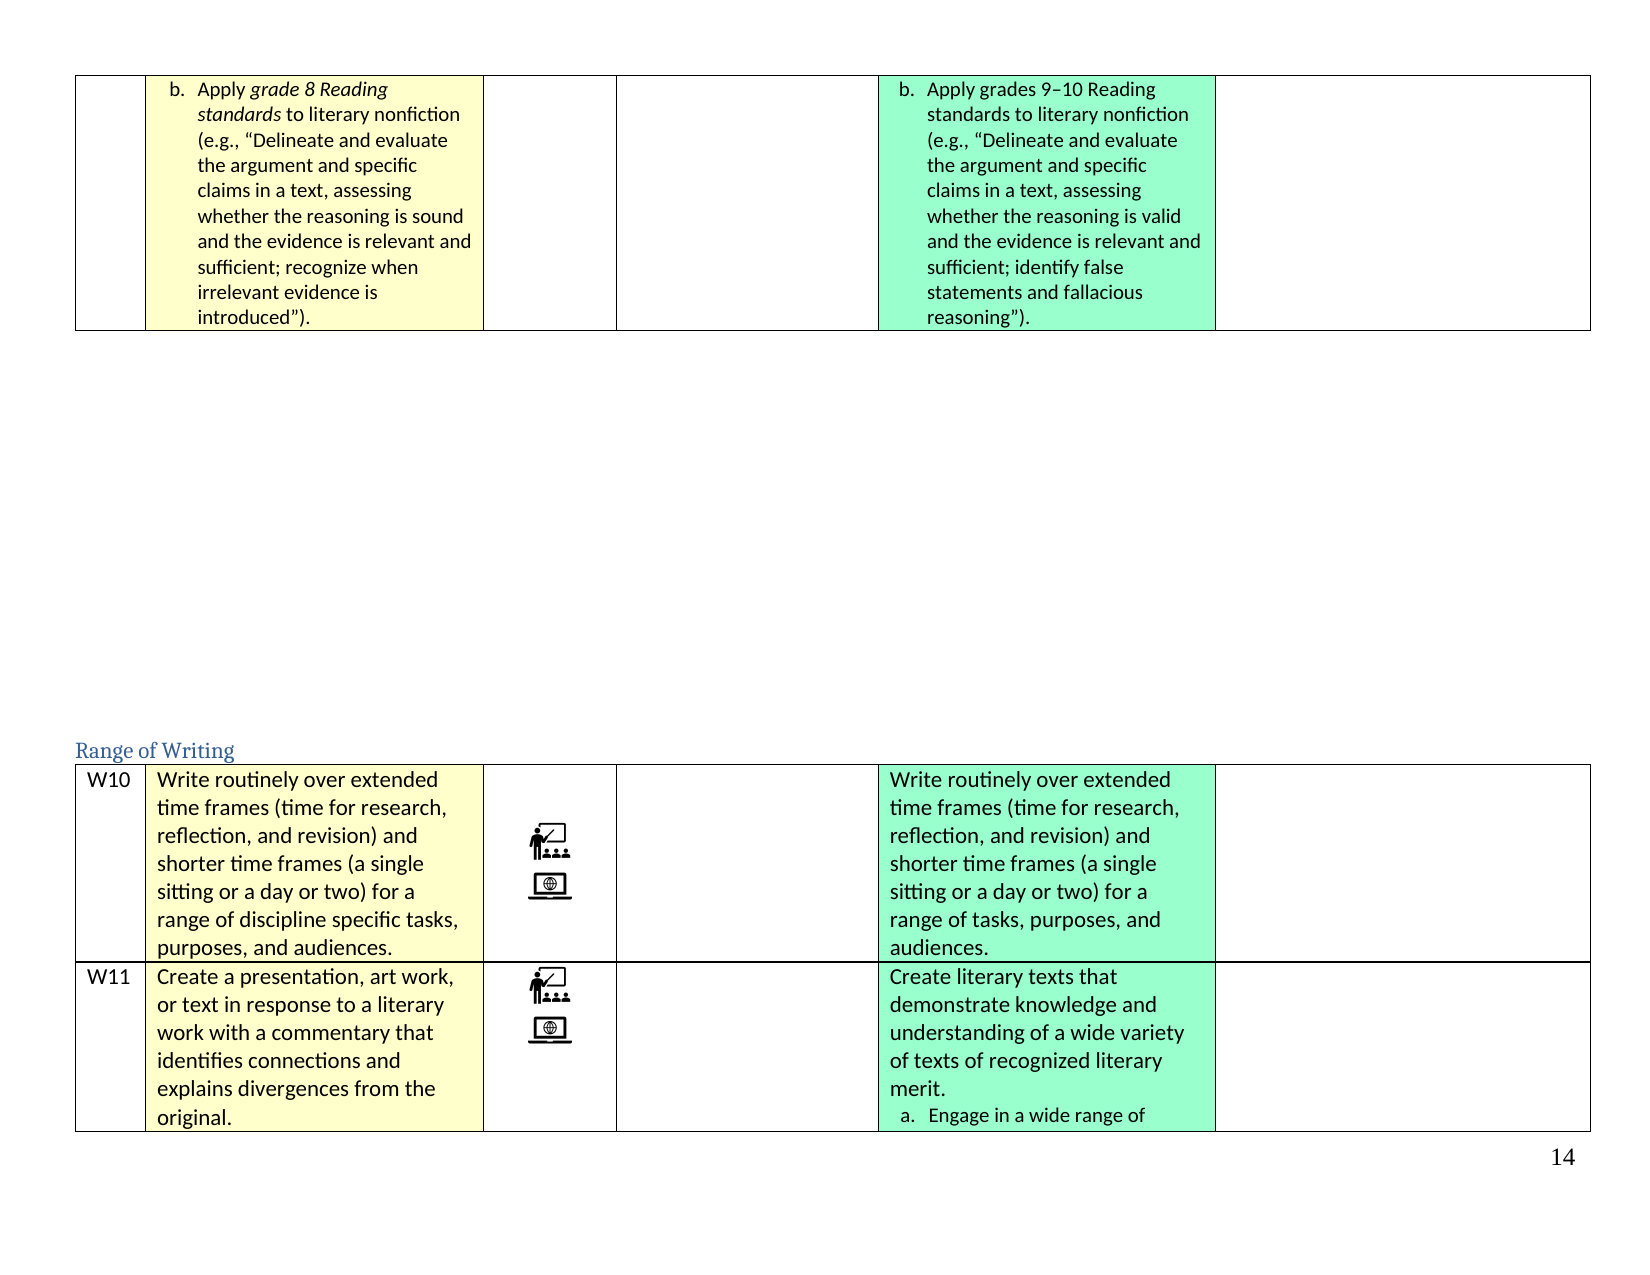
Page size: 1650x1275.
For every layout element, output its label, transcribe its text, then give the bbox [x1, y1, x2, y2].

table_cell [617, 963, 878, 1131]
table_header W9 [76, 76, 145, 330]
table_cell [1216, 963, 1590, 1131]
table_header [146, 76, 483, 330]
table_header [484, 76, 616, 330]
table_header [1216, 76, 1590, 330]
table_cell W11 [76, 963, 145, 1131]
table_cell [484, 963, 616, 1131]
table_header [617, 76, 878, 330]
table_header W10 [76, 765, 145, 961]
picture [527, 962, 573, 1053]
picture [527, 818, 573, 909]
subtitle Range of Writing [75, 738, 1575, 764]
table_header [617, 765, 878, 961]
table_header Write routinely over extended time frames (time for research, reflection, and revision) and shorter time frames (a single sitting or a day or two) for a range of tasks, purposes, and audiences. [879, 765, 1215, 961]
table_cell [879, 963, 1215, 1131]
table_header [1216, 765, 1590, 961]
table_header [879, 76, 1215, 330]
table_header Write routinely over extended time frames (time for research, reflection, and revision) and shorter time frames (a single sitting or a day or two) for a range of discipline specific tasks, purposes, and audiences. [146, 765, 483, 961]
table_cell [146, 963, 483, 1131]
table_header [484, 765, 616, 961]
